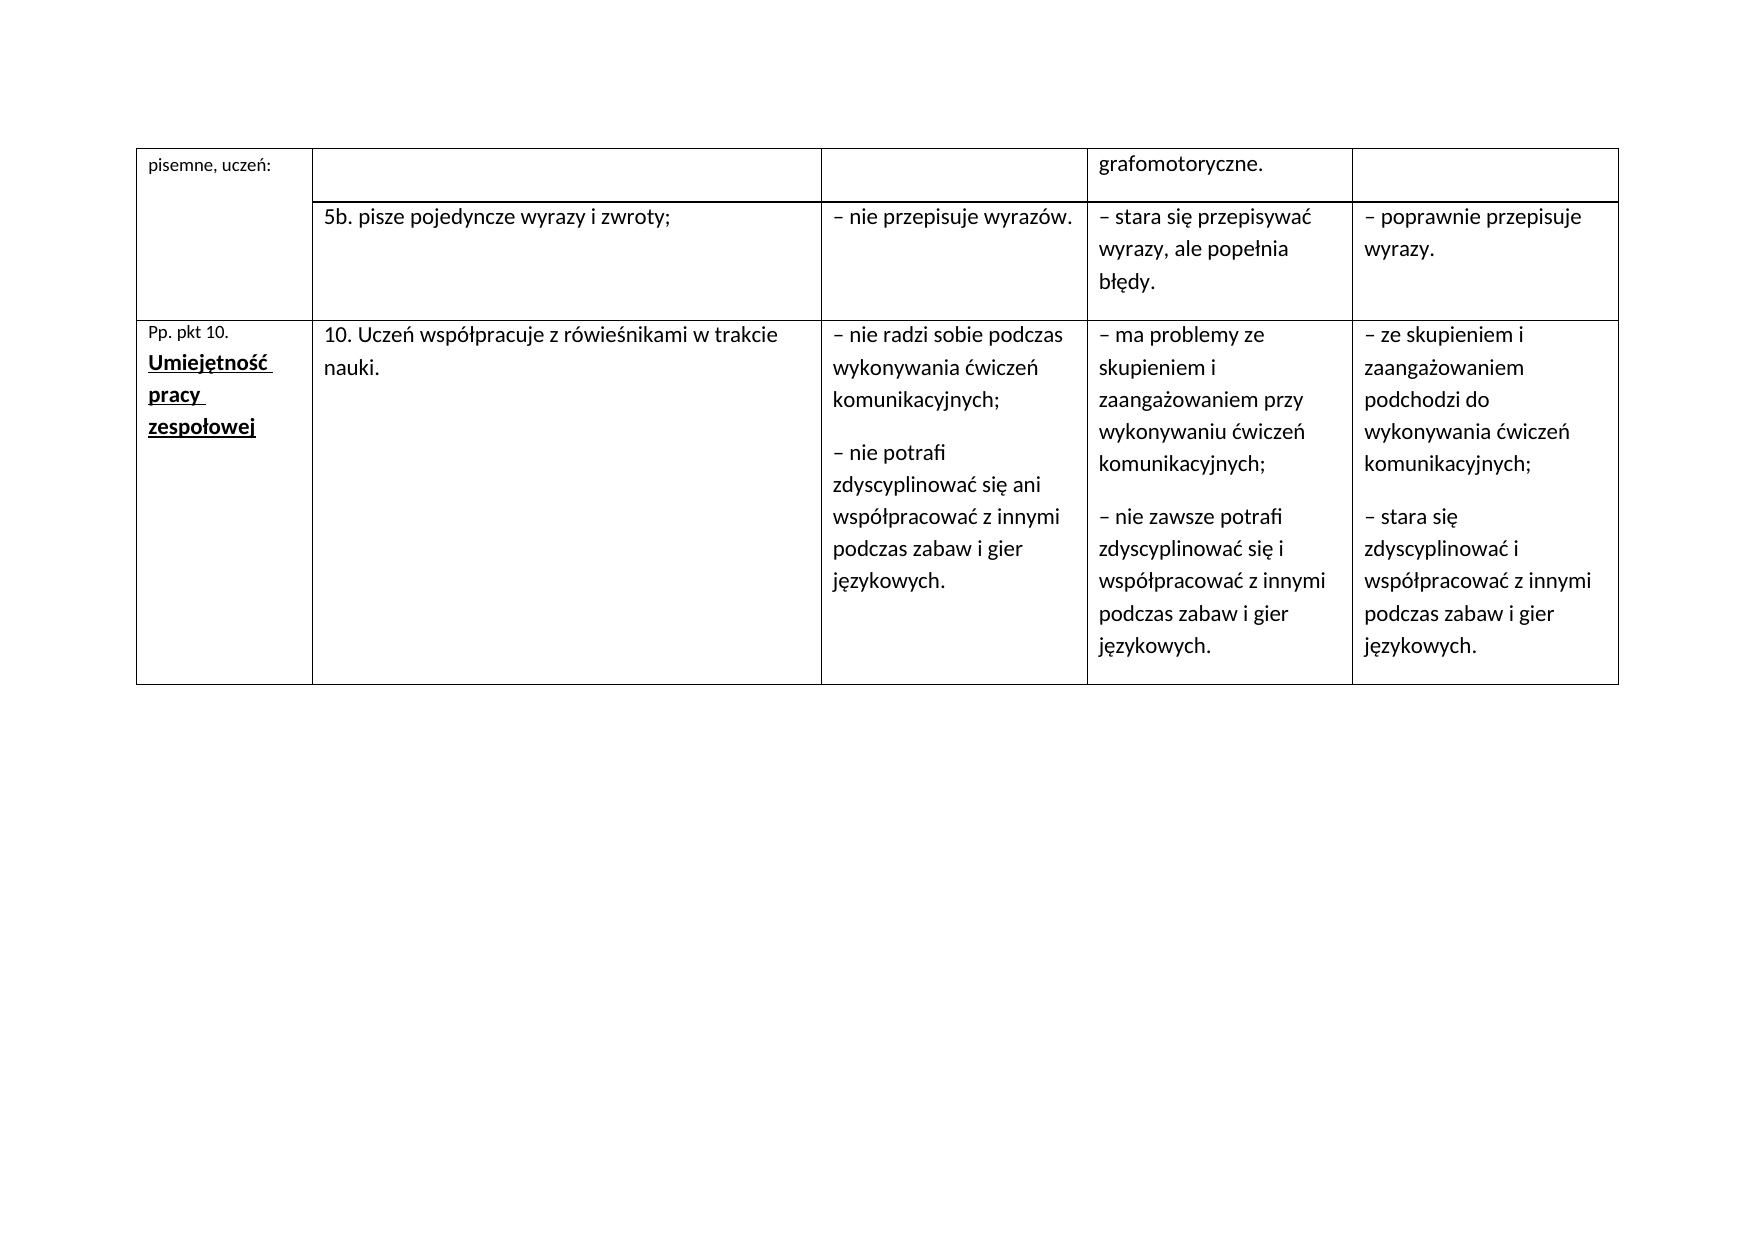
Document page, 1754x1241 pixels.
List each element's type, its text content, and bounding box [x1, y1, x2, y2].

table_cell – ma problemy ze skupieniem i zaangażowaniem przy wykonywaniu ćwiczeń komunikacyjnych; – nie zawsze potrafi zdyscyplinować się i współpracować z innymi podczas zabaw i gier językowych. [1088, 321, 1352, 684]
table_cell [1353, 149, 1618, 201]
table_cell – ze skupieniem i zaangażowaniem podchodzi do wykonywania ćwiczeń komunikacyjnych; – stara się zdyscyplinować i współpracować z innymi podczas zabaw i gier językowych. [1353, 321, 1618, 684]
table_cell – poprawnie przepisuje wyrazy. [1353, 203, 1618, 319]
table_cell – nie przepisuje wyrazów. [822, 203, 1087, 319]
table_cell – stara się przepisywać wyrazy, ale popełnia błędy. [1088, 203, 1352, 319]
table_cell 5b. pisze pojedyncze wyrazy i zwroty; [313, 203, 821, 319]
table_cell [137, 149, 312, 319]
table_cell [1088, 149, 1352, 201]
table_cell 10. Uczeń współpracuje z rówieśnikami w trakcie nauki. [313, 321, 821, 684]
table_cell – nie radzi sobie podczas wykonywania ćwiczeń komunikacyjnych; – nie potrafi zdyscyplinować się ani współpracować z innymi podczas zabaw i gier językowych. [822, 321, 1087, 684]
table_cell Pp. pkt 10. Umiejętność pracy zespołowej [137, 321, 312, 684]
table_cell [313, 149, 821, 201]
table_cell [822, 149, 1087, 201]
